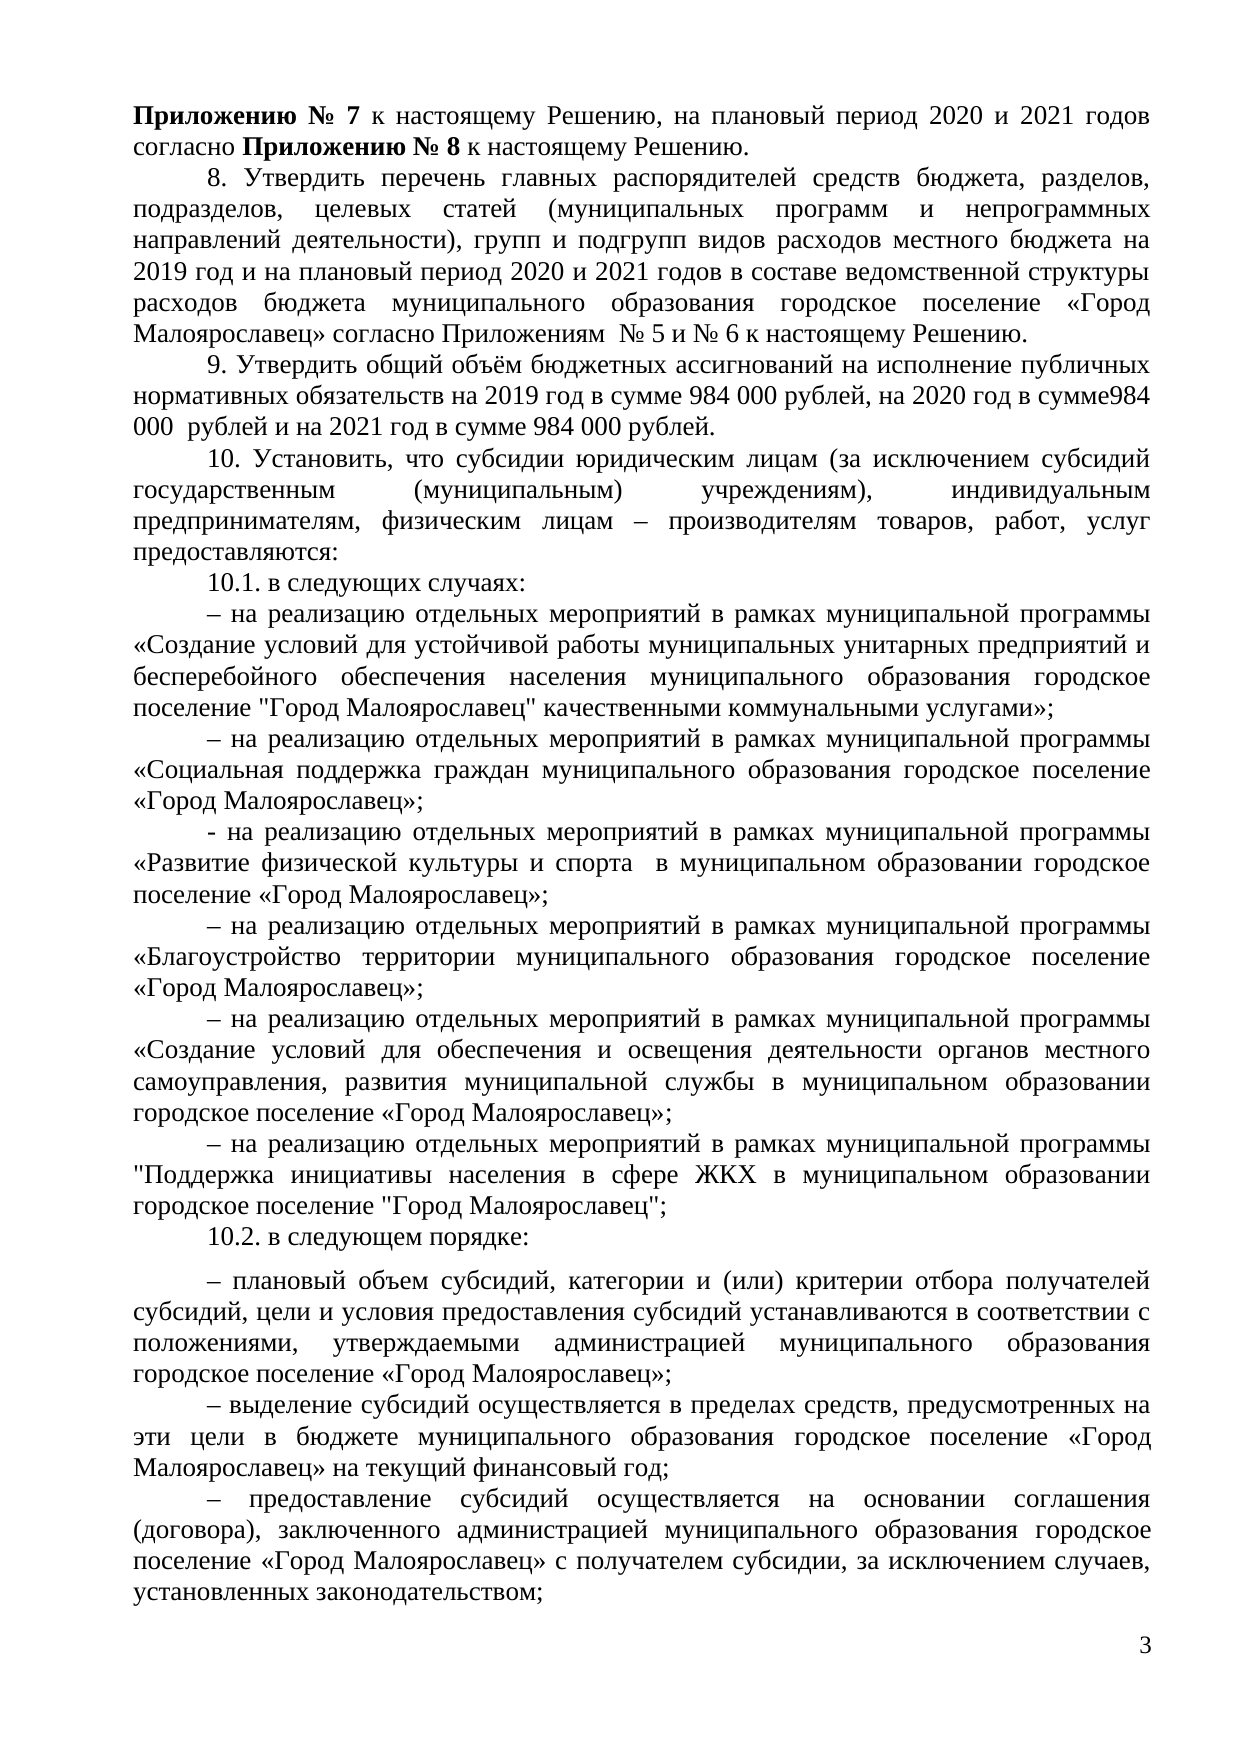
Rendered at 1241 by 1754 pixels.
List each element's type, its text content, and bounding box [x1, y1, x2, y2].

text – на реализацию отдельных мероприятий в рамках муниципальной программы «Благоустройство территории муниципального образования городское поселение «Город Малоярославец»; [133, 909, 1152, 1002]
text – на реализацию отдельных мероприятий в рамках муниципальной программы "Поддержка инициативы населения в сфере ЖКХ в муниципальном образовании городское поселение "Город Малоярославец"; [133, 1127, 1152, 1220]
text – предоставление субсидий осуществляется на основании соглашения (договора), заключенного администрацией муниципального образования городское поселение «Город Малоярославец» с получателем субсидии, за исключением случаев, установленных законодательством; [133, 1482, 1152, 1607]
text 9. Утвердить общий объём бюджетных ассигнований на исполнение публичных нормативных обязательств на 2019 год в сумме 984 000 рублей, на 2020 год в сумме984 000 рублей и на 2021 год в сумме 984 000 рублей. [133, 348, 1152, 442]
text – плановый объем субсидий, категории и (или) критерии отбора получателей субсидий, цели и условия предоставления субсидий устанавливаются в соответствии с положениями, утверждаемыми администрацией муниципального образования городское поселение «Город Малоярославец»; [133, 1264, 1152, 1388]
text – на реализацию отдельных мероприятий в рамках муниципальной программы «Создание условий для обеспечения и освещения деятельности органов местного самоуправления, развития муниципальной службы в муниципальном образовании городское поселение «Город Малоярославец»; [133, 1002, 1152, 1127]
text - на реализацию отдельных мероприятий в рамках муниципальной программы «Развитие физической культуры и спорта в муниципальном образовании городское поселение «Город Малоярославец»; [133, 815, 1152, 909]
text – на реализацию отдельных мероприятий в рамках муниципальной программы «Создание условий для устойчивой работы муниципальных унитарных предприятий и бесперебойного обеспечения населения муниципального образования городское поселение "Город Малоярославец" качественными коммунальными услугами»; [133, 597, 1152, 722]
text 8. Утвердить перечень главных распорядителей средств бюджета, разделов, подразделов, целевых статей (муниципальных программ и непрограммных направлений деятельности), групп и подгрупп видов расходов местного бюджета на 2019 год и на плановый период 2020 и 2021 годов в составе ведомственной структуры расходов бюджета муниципального образования городское поселение «Город Малоярославец» согласно Приложениям № 5 и № 6 к настоящему Решению. [133, 161, 1152, 348]
text – на реализацию отдельных мероприятий в рамках муниципальной программы «Социальная поддержка граждан муниципального образования городское поселение «Город Малоярославец»; [133, 722, 1152, 815]
text 10. Установить, что субсидии юридическим лицам (за исключением субсидий государственным (муниципальным) учреждениям), индивидуальным предпринимателям, физическим лицам – производителям товаров, работ, услуг предоставляются: [133, 442, 1152, 566]
text 10.1. в следующих случаях: [133, 566, 1152, 597]
text – выделение субсидий осуществляется в пределах средств, предусмотренных на эти цели в бюджете муниципального образования городское поселение «Город Малоярославец» на текущий финансовый год; [133, 1388, 1152, 1482]
text 10.2. в следующем порядке: [133, 1220, 1152, 1251]
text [133, 99, 1152, 161]
